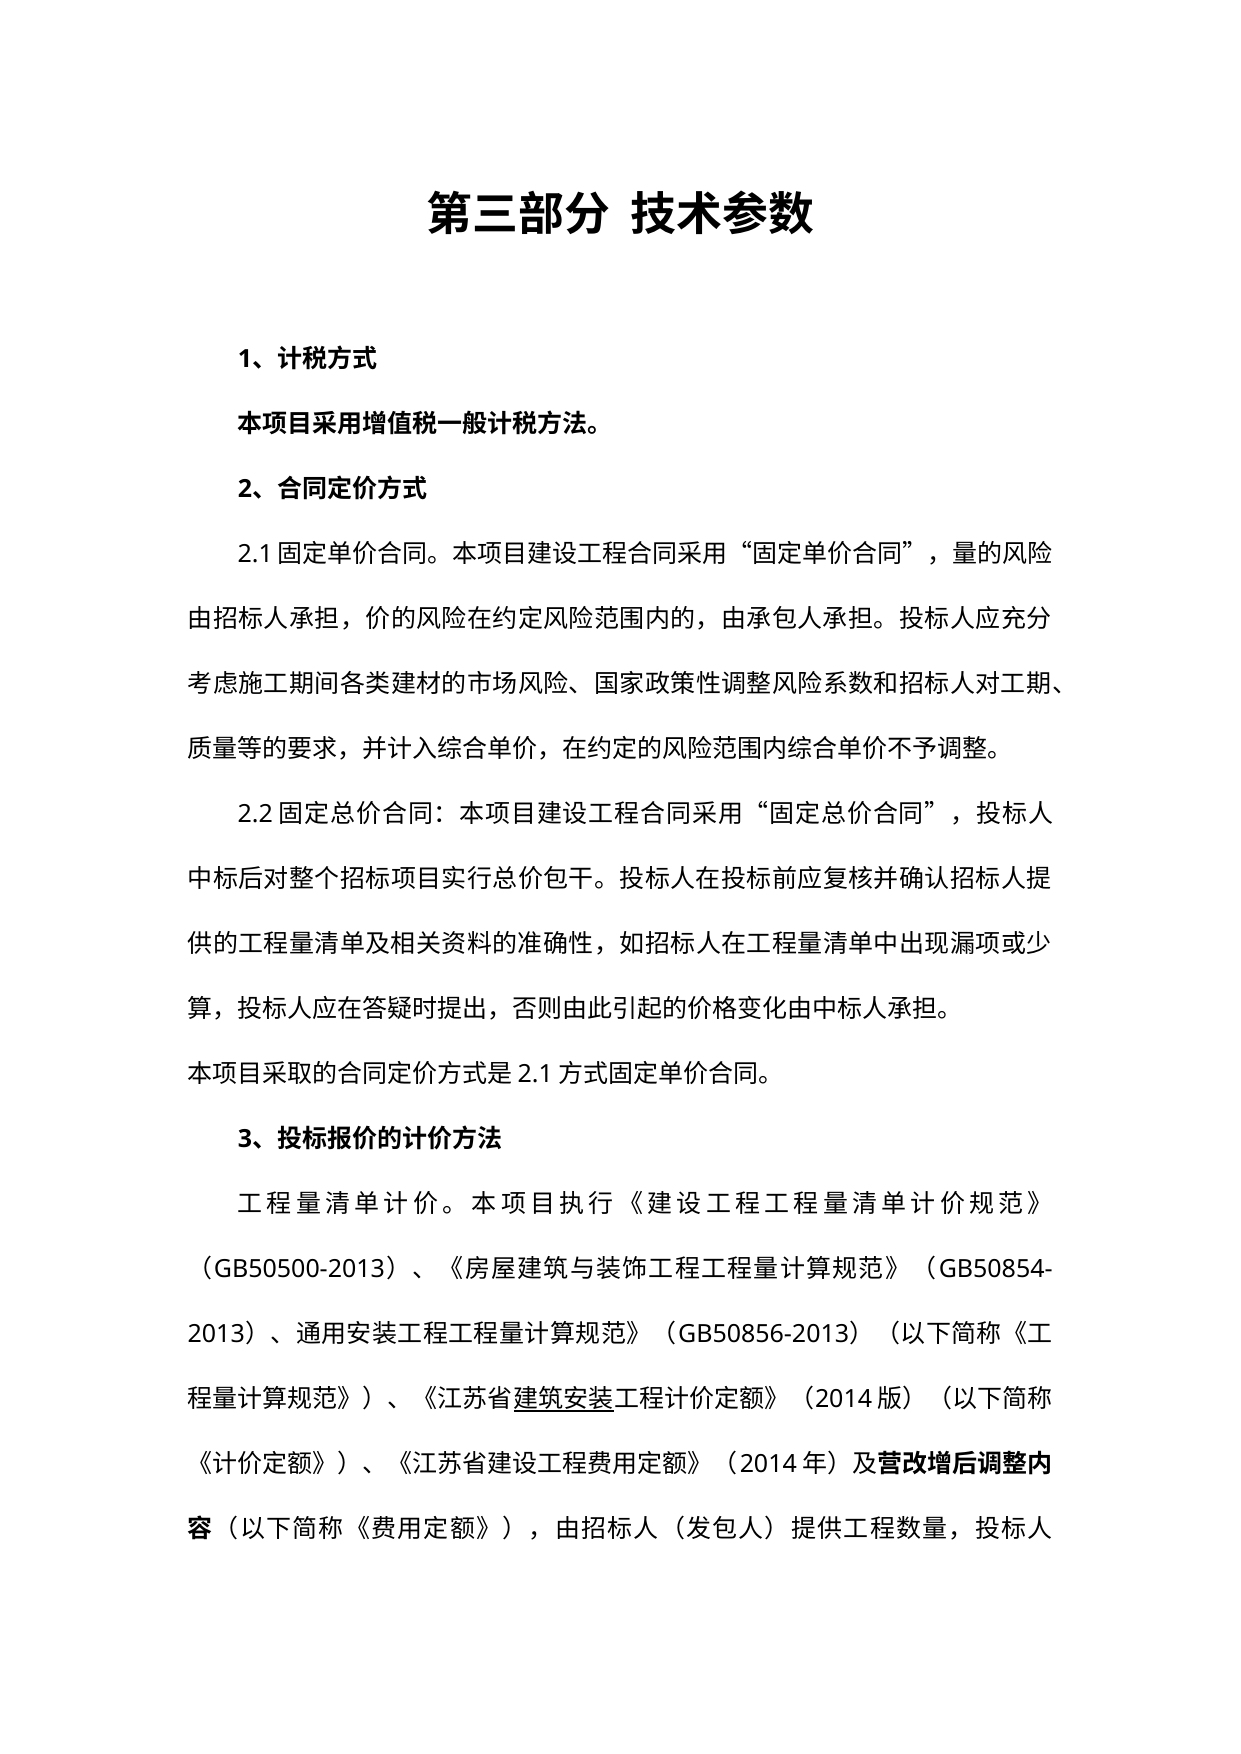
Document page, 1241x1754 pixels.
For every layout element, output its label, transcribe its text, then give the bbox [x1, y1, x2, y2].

text 第三部分 技术参数 [187, 162, 1053, 259]
text 2、合同定价方式 [187, 454, 1053, 519]
text 2.1固定单价合同。本项目建设工程合同采用“固定单价合同”，量的风险由招标人承担，价的风险在约定风险范围内的，由承包人承担。投标人应充分考虑施工期间各类建材的市场风险、国家政策性调整风险系数和招标人对工期、质量等的要求，并计入综合单价，在约定的风险范围内综合单价不予调整。 [187, 519, 1053, 779]
text 本项目采取的合同定价方式是2.1方式固定单价合同。 [187, 1039, 1053, 1104]
text 3、投标报价的计价方法 [187, 1104, 1053, 1169]
text 1、计税方式 [187, 324, 1053, 389]
text 2.2固定总价合同：本项目建设工程合同采用“固定总价合同”，投标人中标后对整个招标项目实行总价包干。投标人在投标前应复核并确认招标人提供的工程量清单及相关资料的准确性，如招标人在工程量清单中出现漏项或少算，投标人应在答疑时提出，否则由此引起的价格变化由中标人承担。 [187, 779, 1053, 1039]
text 本项目采用增值税一般计税方法。 [187, 389, 1053, 454]
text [187, 1169, 1053, 1559]
